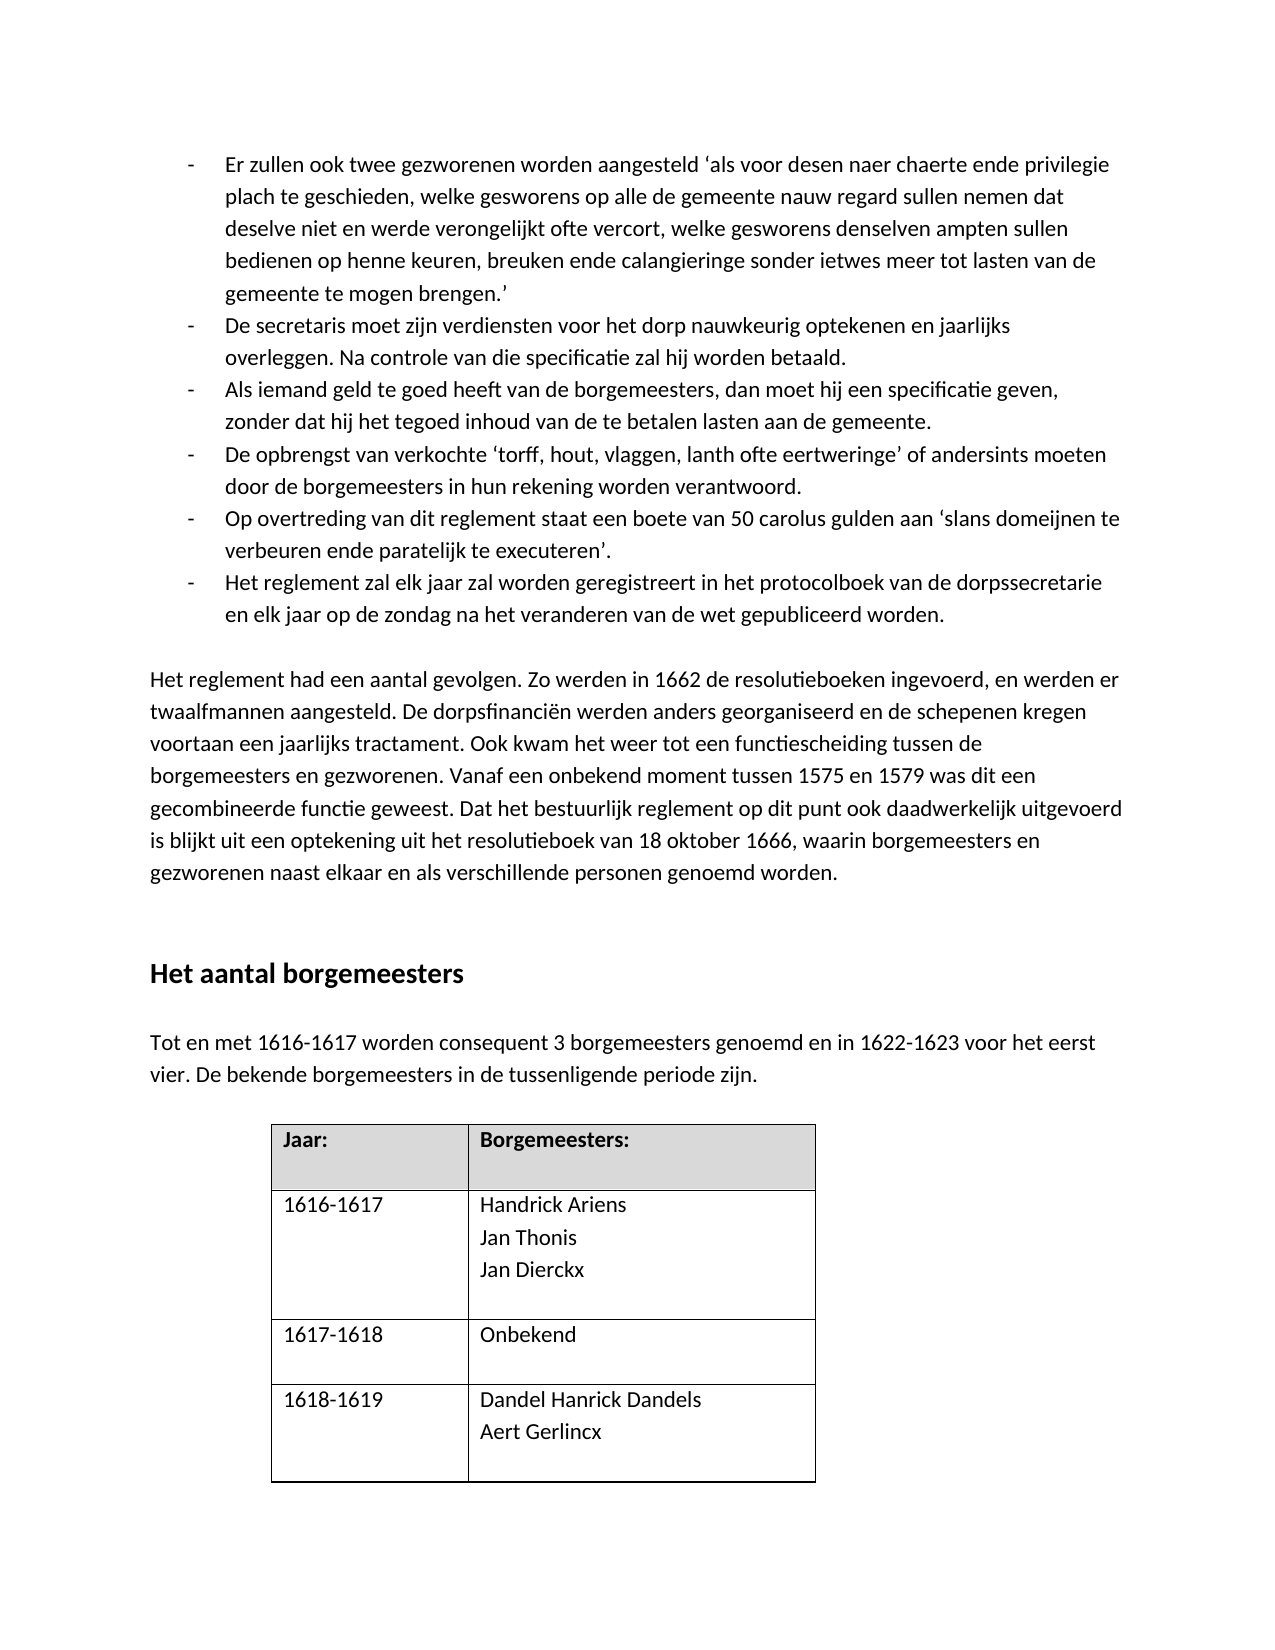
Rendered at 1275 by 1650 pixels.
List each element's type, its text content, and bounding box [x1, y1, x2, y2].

list Het reglement zal elk jaar zal worden geregistreert in het protocolboek van de dorpssecretarie en elk jaar op de zondag na het veranderen van de wet gepubliceerd worden. [187, 568, 1125, 629]
table_cell Dandel Hanrick Dandels Aert Gerlincx [469, 1385, 815, 1481]
list Op overtreding van dit reglement staat een boete van 50 carolus gulden aan ‘slans domeijnen te verbeuren ende paratelijk te executeren’. [187, 504, 1125, 564]
text Het aantal borgemeesters [150, 955, 1125, 990]
table_cell Onbekend [469, 1320, 815, 1384]
list De opbrengst van verkochte ‘torff, hout, vlaggen, lanth ofte eertweringe’ of andersints moeten door de borgemeesters in hun rekening worden verantwoord. [187, 440, 1125, 500]
table_cell 1618-1619 [272, 1385, 468, 1481]
table_cell Handrick Ariens Jan Thonis Jan Dierckx [469, 1191, 815, 1319]
table_cell 1616-1617 [272, 1191, 468, 1319]
text Het reglement had een aantal gevolgen. Zo werden in 1662 de resolutieboeken ingevoerd, en werden er twaalfmannen aangesteld. De dorpsfinanciën werden anders georganiseerd en de schepenen kregen voortaan een jaarlijks tractament. Ook kwam het weer tot een functiescheiding tussen de borgemeesters en gezworenen. Vanaf een onbekend moment tussen 1575 en 1579 was dit een gecombineerde functie geweest. Dat het bestuurlijk reglement op dit punt ook daadwerkelijk uitgevoerd is blijkt uit een optekening uit het resolutieboek van 18 oktober 1666, waarin borgemeesters en gezworenen naast elkaar en als verschillende personen genoemd worden. [150, 665, 1125, 886]
text Tot en met 1616-1617 worden consequent 3 borgemeesters genoemd en in 1622-1623 voor het eerst vier. De bekende borgemeesters in de tussenligende periode zijn. [150, 1028, 1125, 1088]
list De secretaris moet zijn verdiensten voor het dorp nauwkeurig optekenen en jaarlijks overleggen. Na controle van die specificatie zal hij worden betaald. [187, 311, 1125, 371]
list Als iemand geld te goed heeft van de borgemeesters, dan moet hij een specificatie geven, zonder dat hij het tegoed inhoud van de te betalen lasten aan de gemeente. [187, 375, 1125, 436]
table_header Jaar: [272, 1125, 468, 1189]
table_header Borgemeesters: [469, 1125, 815, 1189]
table_cell 1617-1618 [272, 1320, 468, 1384]
list Er zullen ook twee gezworenen worden aangesteld ‘als voor desen naer chaerte ende privilegie plach te geschieden, welke gesworens op alle de gemeente nauw regard sullen nemen dat deselve niet en werde verongelijkt ofte vercort, welke gesworens denselven ampten sullen bedienen op henne keuren, breuken ende calangieringe sonder ietwes meer tot lasten van de gemeente te mogen brengen.’ [187, 150, 1125, 307]
